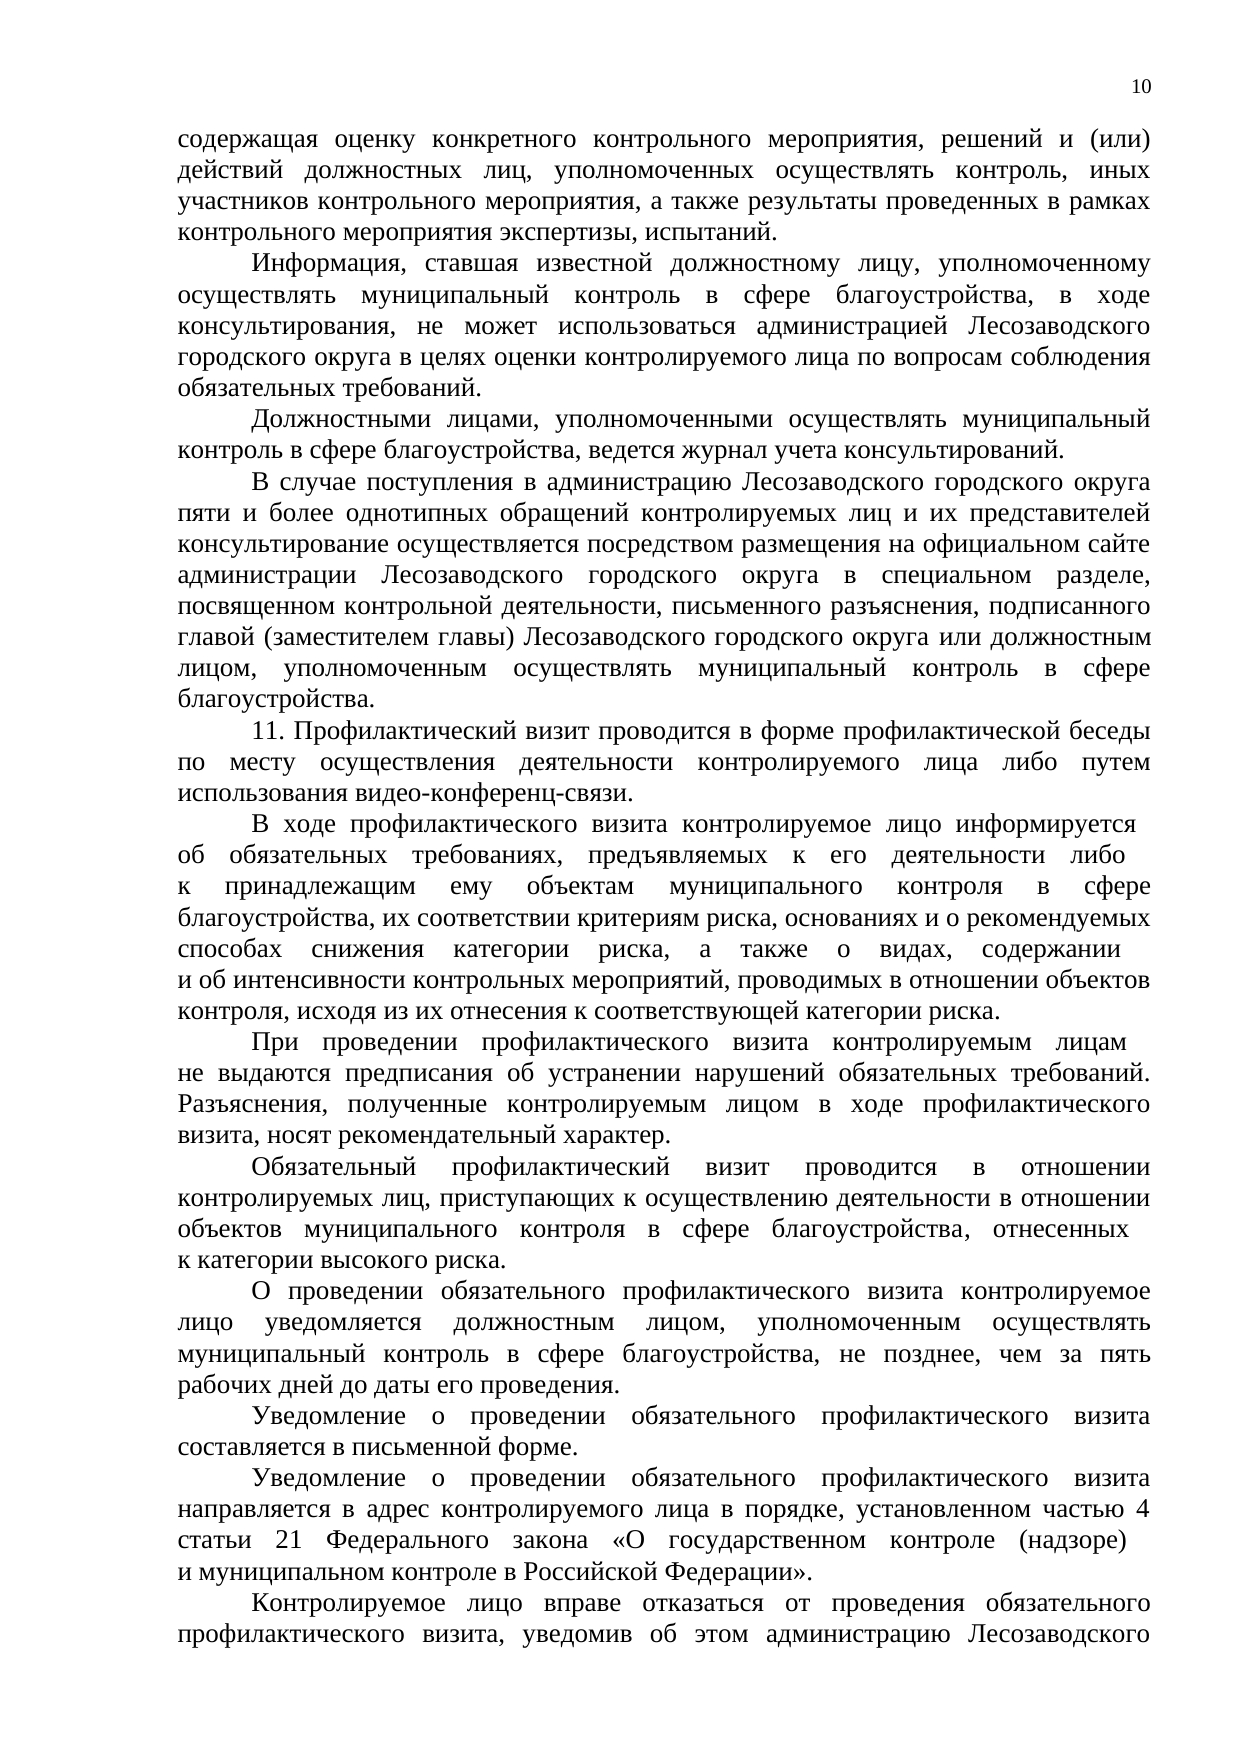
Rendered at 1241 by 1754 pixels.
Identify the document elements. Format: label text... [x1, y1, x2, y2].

text Информация, ставшая известной должностному лицу, уполномоченному осуществлять муниципальный контроль в сфере благоустройства, в ходе консультирования, не может использоваться администрацией Лесозаводского городского округа в целях оценки контролируемого лица по вопросам соблюдения обязательных требований. [177, 247, 1152, 402]
text Должностными лицами, уполномоченными осуществлять муниципальный контроль в сфере благоустройства, ведется журнал учета консультирований. [177, 402, 1152, 464]
text В случае поступления в администрацию Лесозаводского городского округа пяти и более однотипных обращений контролируемых лиц и их представителей консультирование осуществляется посредством размещения на официальном сайте администрации Лесозаводского городского округа в специальном разделе, посвященном контрольной деятельности, письменного разъяснения, подписанного главой (заместителем главы) Лесозаводского городского округа или должностным лицом, уполномоченным осуществлять муниципальный контроль в сфере благоустройства. [177, 464, 1152, 714]
text Обязательный профилактический визит проводится в отношении контролируемых лиц, приступающих к осуществлению деятельности в отношении объектов муниципального контроля в сфере благоустройства, отнесенных к категории высокого риска. [177, 1150, 1152, 1274]
text При проведении профилактического визита контролируемым лицам не выдаются предписания об устранении нарушений обязательных требований. Разъяснения, полученные контролируемым лицом в ходе профилактического визита, носят рекомендательный характер. [177, 1025, 1152, 1150]
text Уведомление о проведении обязательного профилактического визита составляется в письменной форме. [177, 1399, 1152, 1461]
text Уведомление о проведении обязательного профилактического визита направляется в адрес контролируемого лица в порядке, установленном частью 4 статьи 21 Федерального закона «О государственном контроле (надзоре) и муниципальном контроле в Российской Федерации». [177, 1461, 1152, 1586]
text В ходе профилактического визита контролируемое лицо информируется об обязательных требованиях, предъявляемых к его деятельности либо к принадлежащим ему объектам муниципального контроля в сфере благоустройства, их соответствии критериям риска, основаниях и о рекомендуемых способах снижения категории риска, а также о видах, содержании и об интенсивности контрольных мероприятий, проводимых в отношении объектов контроля, исходя из их отнесения к соответствующей категории риска. [177, 807, 1152, 1025]
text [177, 1586, 1152, 1648]
text 11. Профилактический визит проводится в форме профилактической беседы по месту осуществления деятельности контролируемого лица либо путем использования видео-конференц-связи. [177, 714, 1152, 807]
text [177, 122, 1152, 247]
text О проведении обязательного профилактического визита контролируемое лицо уведомляется должностным лицом, уполномоченным осуществлять муниципальный контроль в сфере благоустройства, не позднее, чем за пять рабочих дней до даты его проведения. [177, 1274, 1152, 1399]
